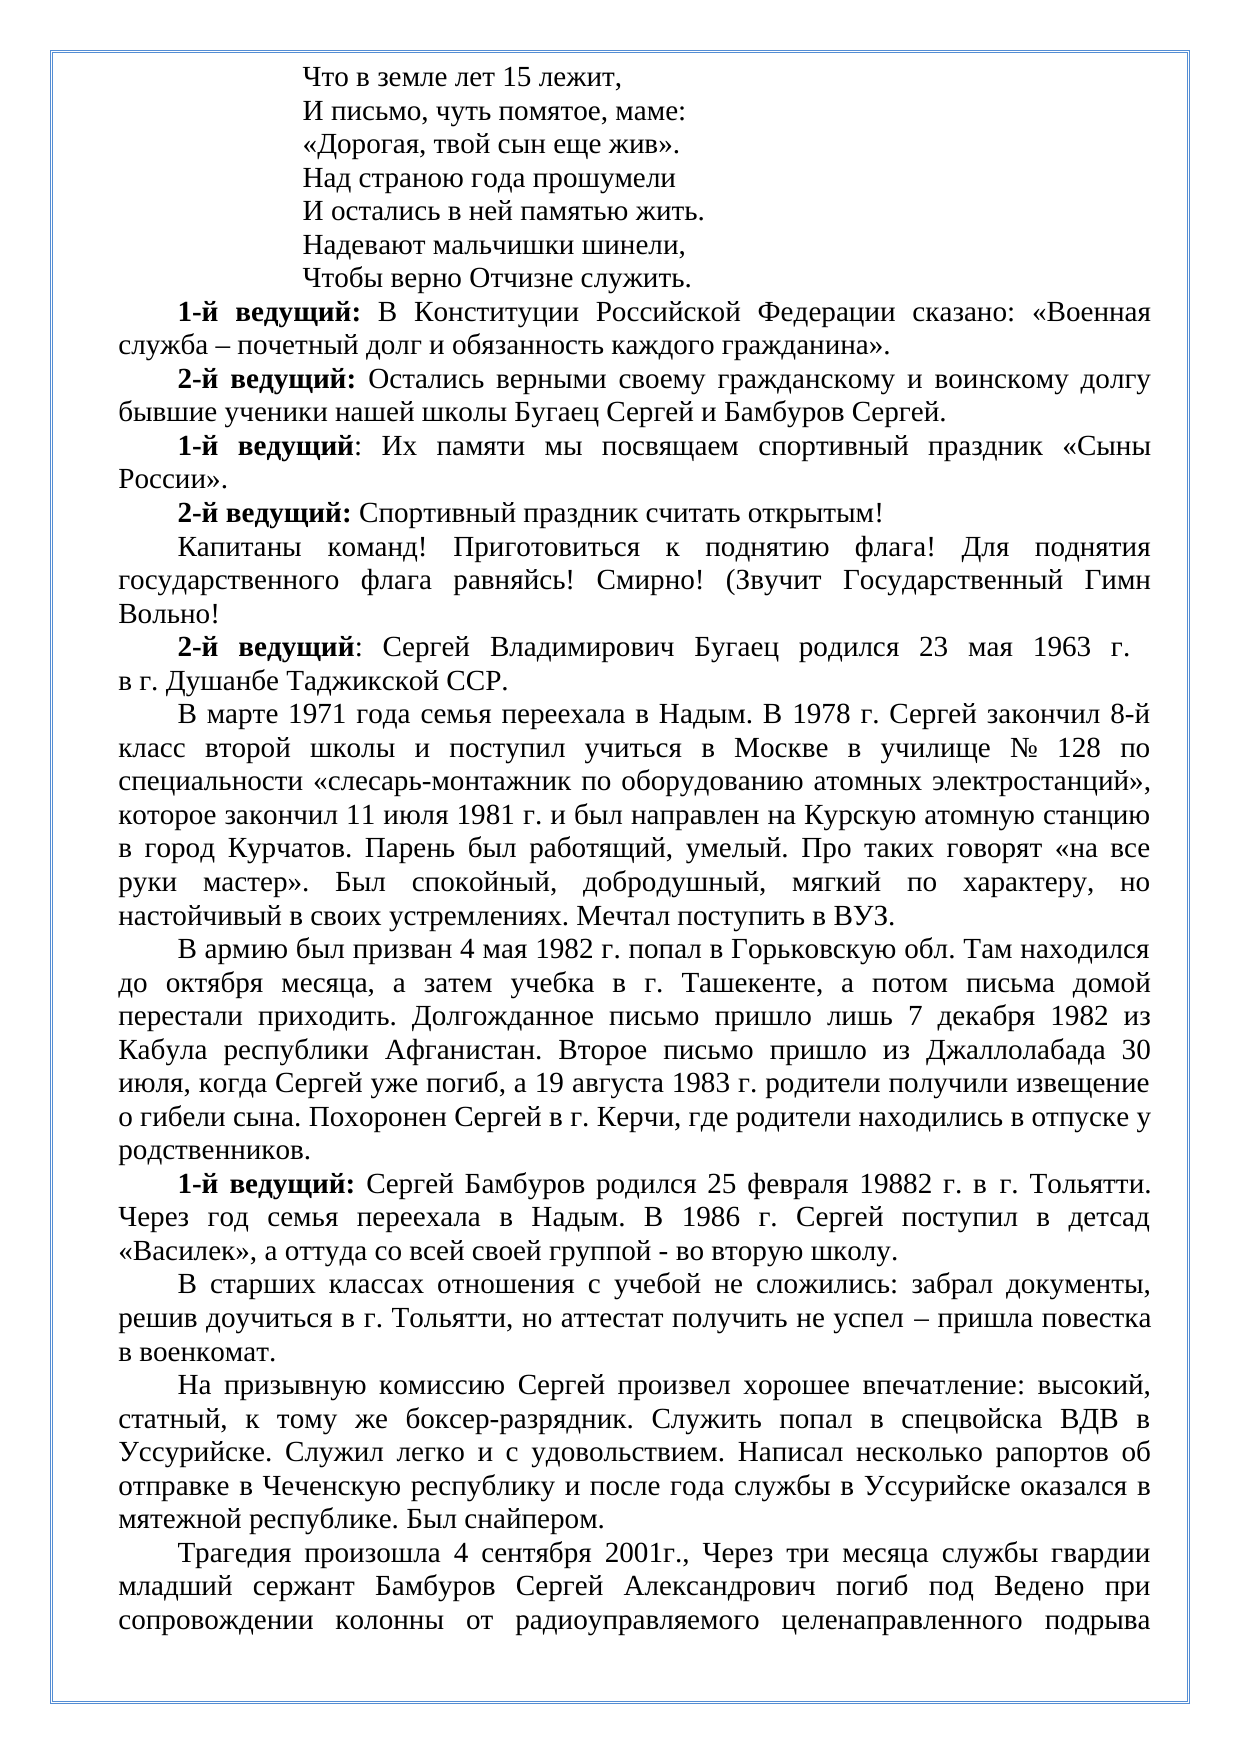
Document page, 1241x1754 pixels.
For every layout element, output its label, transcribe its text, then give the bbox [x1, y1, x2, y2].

text И письмо, чуть помятое, маме: [302, 93, 1152, 126]
text Что в земле лет 15 лежит, [302, 59, 1152, 93]
text В марте 1971 года семья переехала в Надым. В 1978 г. Сергей закончил 8-й класс второй школы и поступил учиться в Москве в училище № 128 по специальности «слесарь-монтажник по оборудованию атомных электростанций», которое закончил 11 июля 1981 г. и был направлен на Курскую атомную станцию в город Курчатов. Парень был работящий, умелый. Про таких говорят «на все руки мастер». Был спокойный, добродушный, мягкий по характеру, но настойчивый в своих устремлениях. Мечтал поступить в ВУЗ. [118, 696, 1152, 931]
text 2-й ведущий: Спортивный праздник считать открытым! [118, 495, 1152, 529]
text 2-й ведущий: Сергей Владимирович Бугаец родился 23 мая 1963 г. в г. Душанбе Таджикской ССР. [118, 629, 1152, 696]
text Над страною года прошумели [302, 160, 1152, 193]
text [118, 1535, 1152, 1636]
text «Дорогая, твой сын еще жив». [302, 126, 1152, 160]
text В старших классах отношения с учебой не сложились: забрал документы, решив доучиться в г. Тольятти, но аттестат получить не успел – пришла повестка в военкомат. [118, 1267, 1152, 1367]
text Чтобы верно Отчизне служить. [302, 260, 1152, 294]
text И остались в ней памятью жить. [302, 193, 1152, 227]
text На призывную комиссию Сергей произвел хорошее впечатление: высокий, статный, к тому же боксер-разрядник. Служить попал в спецвойска ВДВ в Уссурийске. Служил легко и с удовольствием. Написал несколько рапортов об отправке в Чеченскую республику и после года службы в Уссурийске оказался в мятежной республике. Был снайпером. [118, 1367, 1152, 1535]
text Капитаны команд! Приготовиться к поднятию флага! Для поднятия государственного флага равняйсь! Смирно! (Звучит Государственный Гимн Вольно! [118, 529, 1152, 629]
text Надевают мальчишки шинели, [302, 227, 1152, 260]
text В армию был призван 4 мая 1982 г. попал в Горьковскую обл. Там находился до октября месяца, а затем учебка в г. Ташекенте, а потом письма домой перестали приходить. Долгожданное письмо пришло лишь 7 декабря 1982 из Кабула республики Афганистан. Второе письмо пришло из Джаллолабада 30 июля, когда Сергей уже погиб, а 19 августа 1983 г. родители получили извещение о гибели сына. Похоронен Сергей в г. Керчи, где родители находились в отпуске у родственников. [118, 931, 1152, 1166]
text 1-й ведущий: Сергей Бамбуров родился 25 февраля 19882 г. в г. Тольятти. Через год семья переехала в Надым. В 1986 г. Сергей поступил в детсад «Василек», а оттуда со всей своей группой - во вторую школу. [118, 1166, 1152, 1267]
text 1-й ведущий: Их памяти мы посвящаем спортивный праздник «Сыны России». [118, 428, 1152, 495]
text 2-й ведущий: Остались верными своему гражданскому и воинскому долгу бывшие ученики нашей школы Бугаец Сергей и Бамбуров Сергей. [118, 361, 1152, 428]
text 1-й ведущий: В Конституции Российской Федерации сказано: «Военная служба – почетный долг и обязанность каждого гражданина». [118, 294, 1152, 361]
